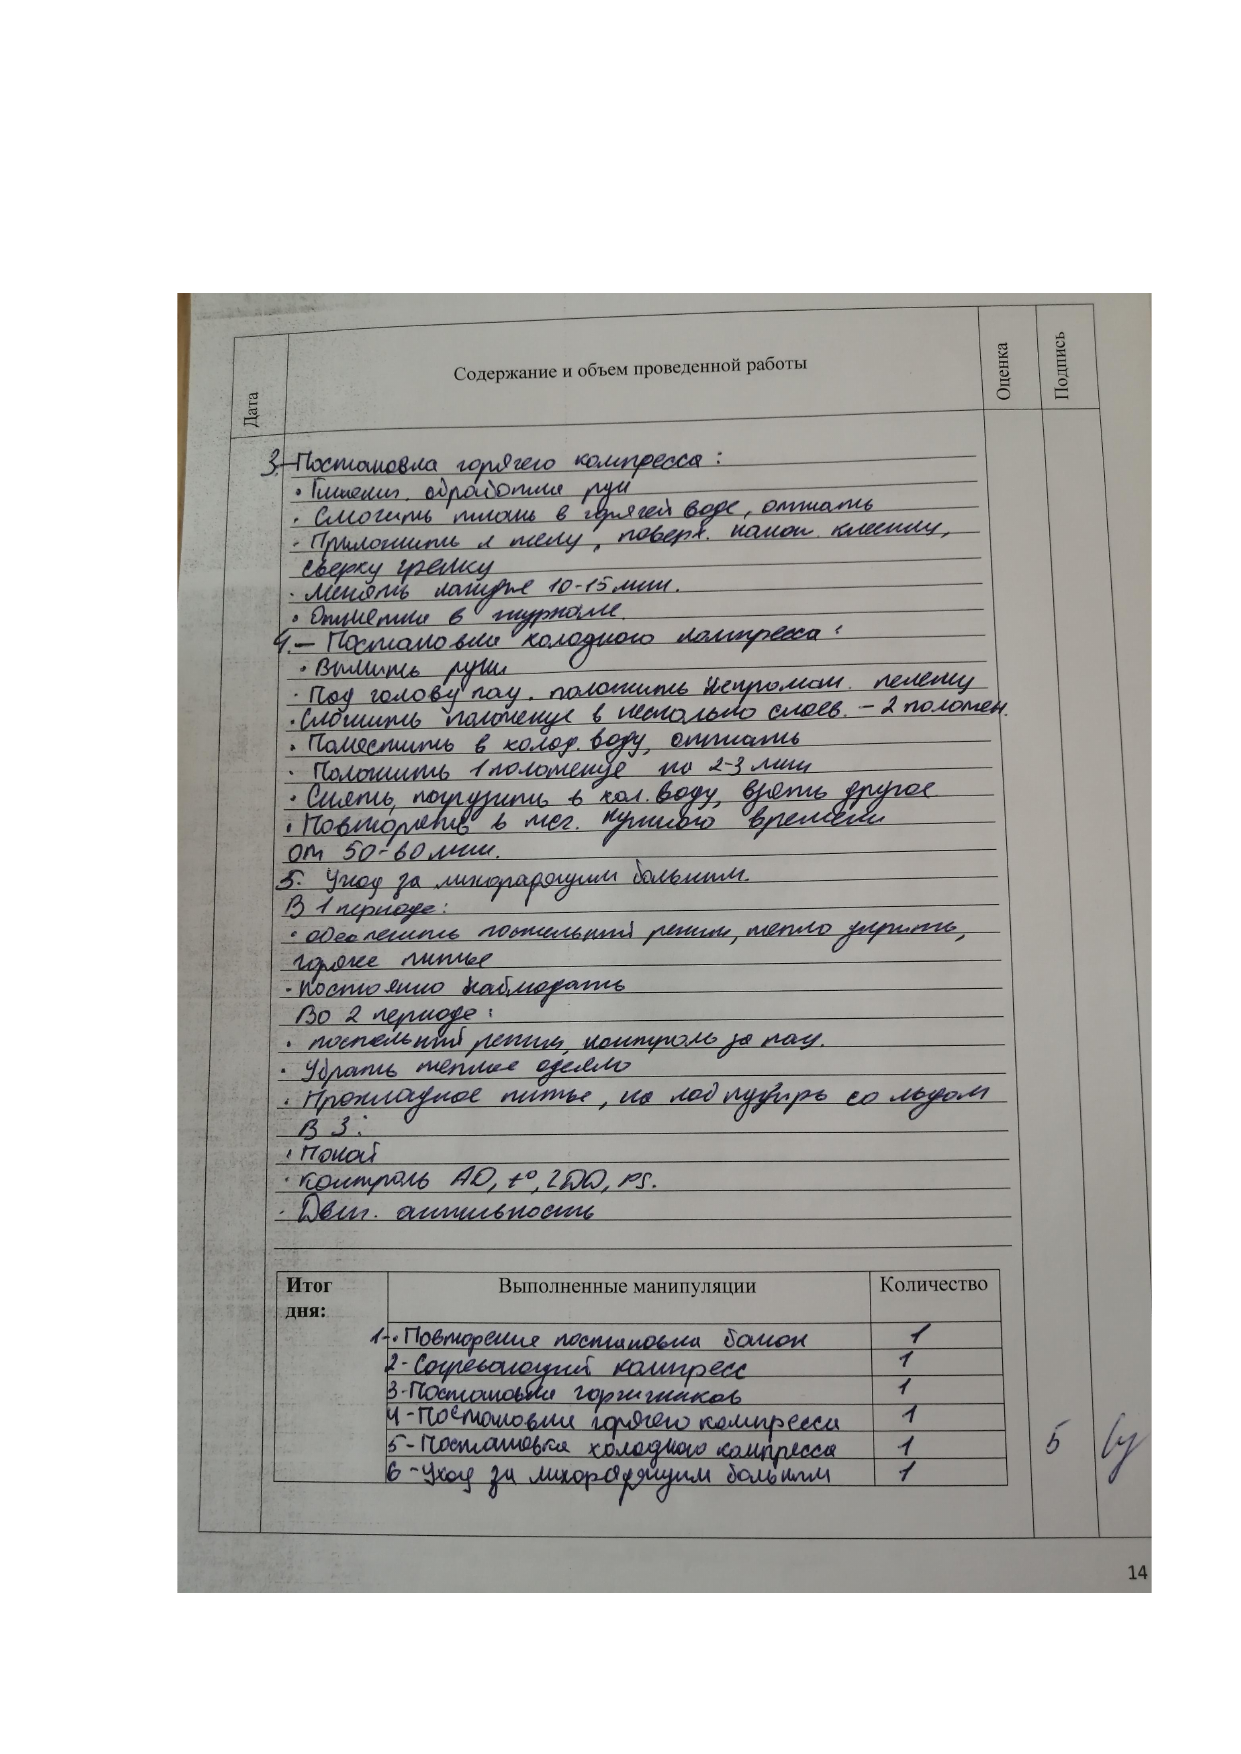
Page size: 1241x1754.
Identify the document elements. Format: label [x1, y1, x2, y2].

picture [177, 293, 1152, 1593]
